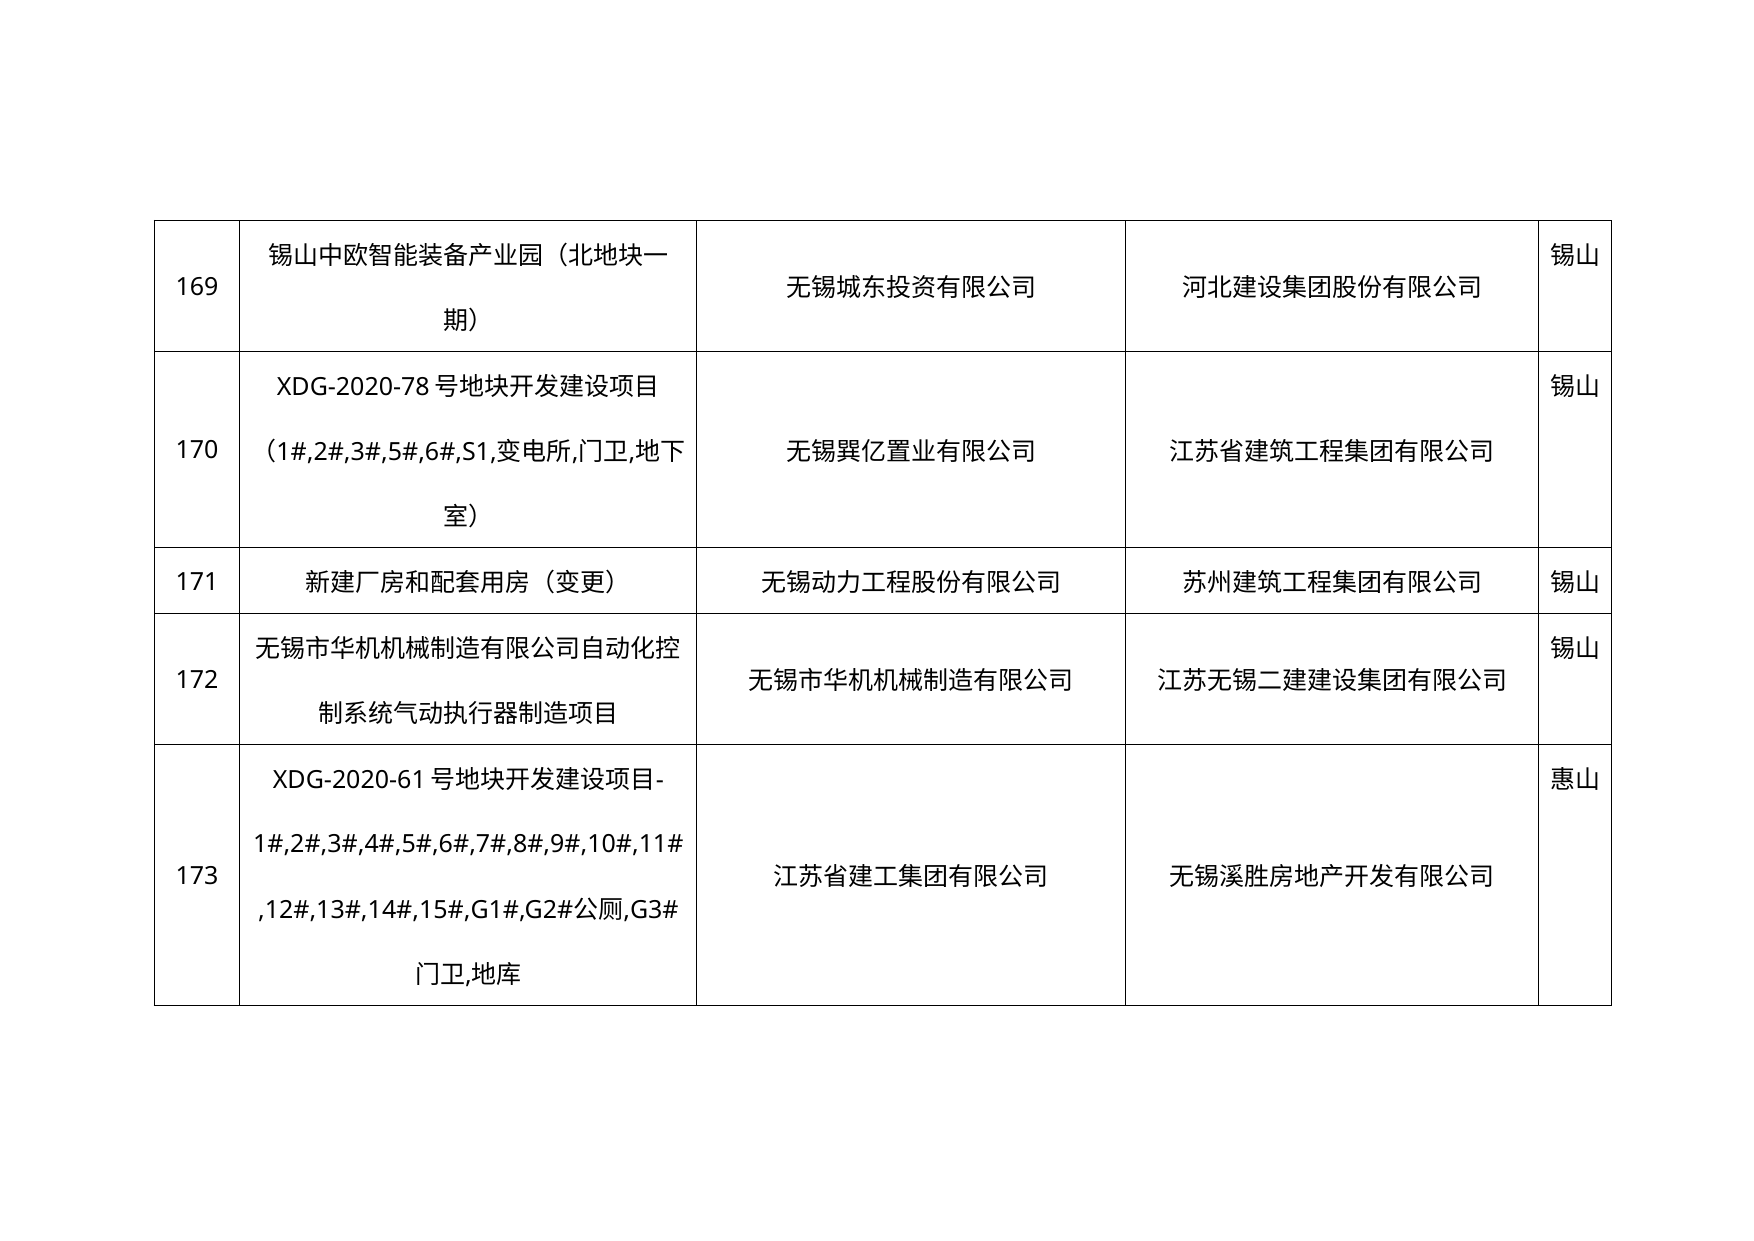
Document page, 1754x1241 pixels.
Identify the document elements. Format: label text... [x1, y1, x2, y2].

table_cell 锡山中欧智能装备产业园（北地块一期） [240, 221, 696, 351]
table_cell 锡山 [1539, 548, 1611, 613]
table_cell 惠山 [1539, 745, 1611, 1005]
table_cell 江苏无锡二建建设集团有限公司 [1126, 614, 1538, 744]
table_cell XDG-2020-78号地块开发建设项目（1#,2#,3#,5#,6#,S1,变电所,门卫,地下室） [240, 352, 696, 547]
table_cell XDG-2020-61号地块开发建设项目-1#,2#,3#,4#,5#,6#,7#,8#,9#,10#,11#,12#,13#,14#,15#,G1#,G2#公厕,G3#门卫,地库 [240, 745, 696, 1005]
table_cell 锡山 [1539, 614, 1611, 744]
table_cell 河北建设集团股份有限公司 [1126, 221, 1538, 351]
table_cell 江苏省建筑工程集团有限公司 [1126, 352, 1538, 547]
table_cell 无锡城东投资有限公司 [697, 221, 1125, 351]
table_cell 江苏省建工集团有限公司 [697, 745, 1125, 1005]
table_cell 171 [155, 548, 239, 613]
table_cell 173 [155, 745, 239, 1005]
table_cell 无锡动力工程股份有限公司 [697, 548, 1125, 613]
table_cell 170 [155, 352, 239, 547]
table_cell 无锡市华机机械制造有限公司自动化控制系统气动执行器制造项目 [240, 614, 696, 744]
table_cell 苏州建筑工程集团有限公司 [1126, 548, 1538, 613]
table_cell 无锡溪胜房地产开发有限公司 [1126, 745, 1538, 1005]
table_cell 新建厂房和配套用房（变更） [240, 548, 696, 613]
table_cell 169 [155, 221, 239, 351]
table_cell 锡山 [1539, 352, 1611, 547]
table_cell 172 [155, 614, 239, 744]
table_cell 锡山 [1539, 221, 1611, 351]
table_cell 无锡巽亿置业有限公司 [697, 352, 1125, 547]
table_cell 无锡市华机机械制造有限公司 [697, 614, 1125, 744]
